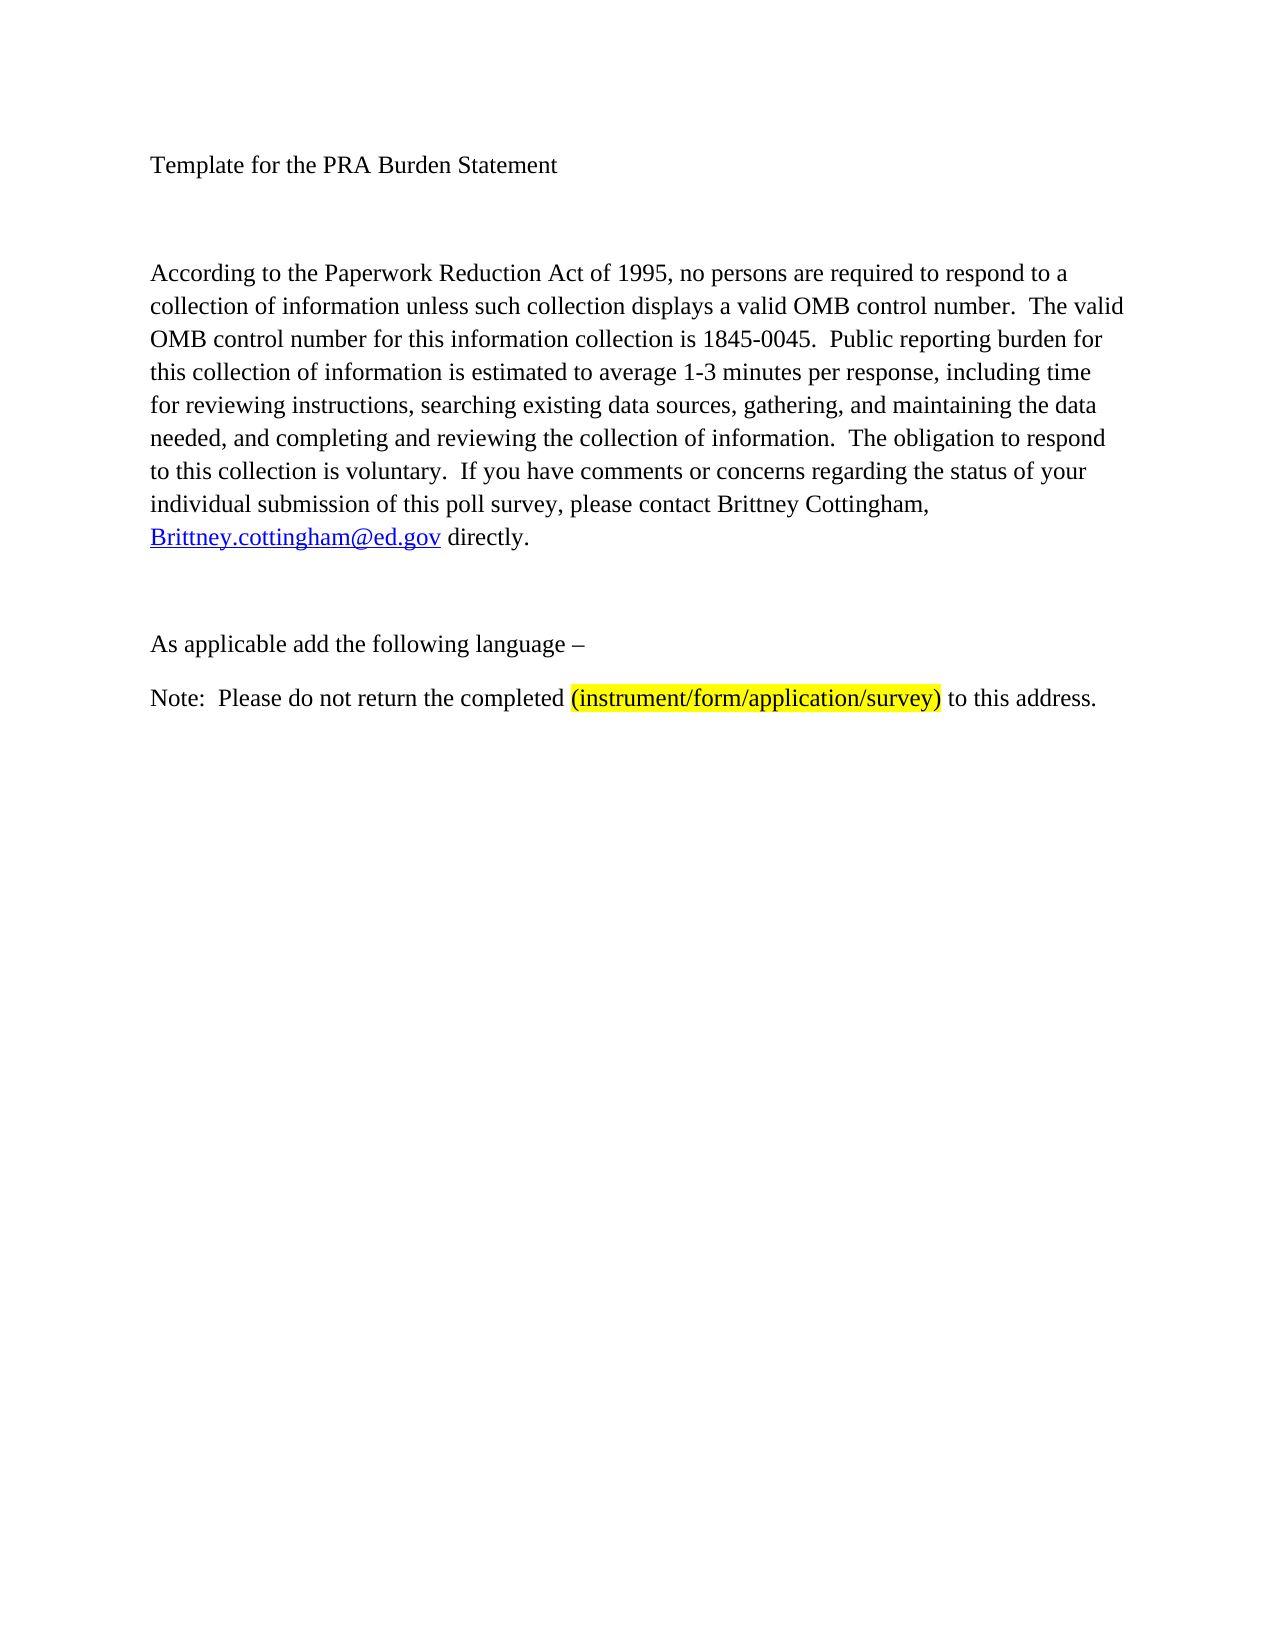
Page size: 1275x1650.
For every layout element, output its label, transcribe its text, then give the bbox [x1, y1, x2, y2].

text As applicable add the following language – [150, 629, 1125, 658]
text Note: Please do not return the completed (instrument/form/application/survey) to this address. [150, 683, 1125, 712]
text Template for the PRA Burden Statement [150, 150, 1125, 179]
text According to the Paperwork Reduction Act of 1995, no persons are required to respond to a collection of information unless such collection displays a valid OMB control number. The valid OMB control number for this information collection is 1845-0045. Public reporting burden for this collection of information is estimated to average 1-3 minutes per response, including time for reviewing instructions, searching existing data sources, gathering, and maintaining the data needed, and completing and reviewing the collection of information. The obligation to respond to this collection is voluntary. If you have comments or concerns regarding the status of your individual submission of this poll survey, please contact Brittney Cottingham, Brittney.cottingham@ed.gov directly. [150, 258, 1125, 551]
